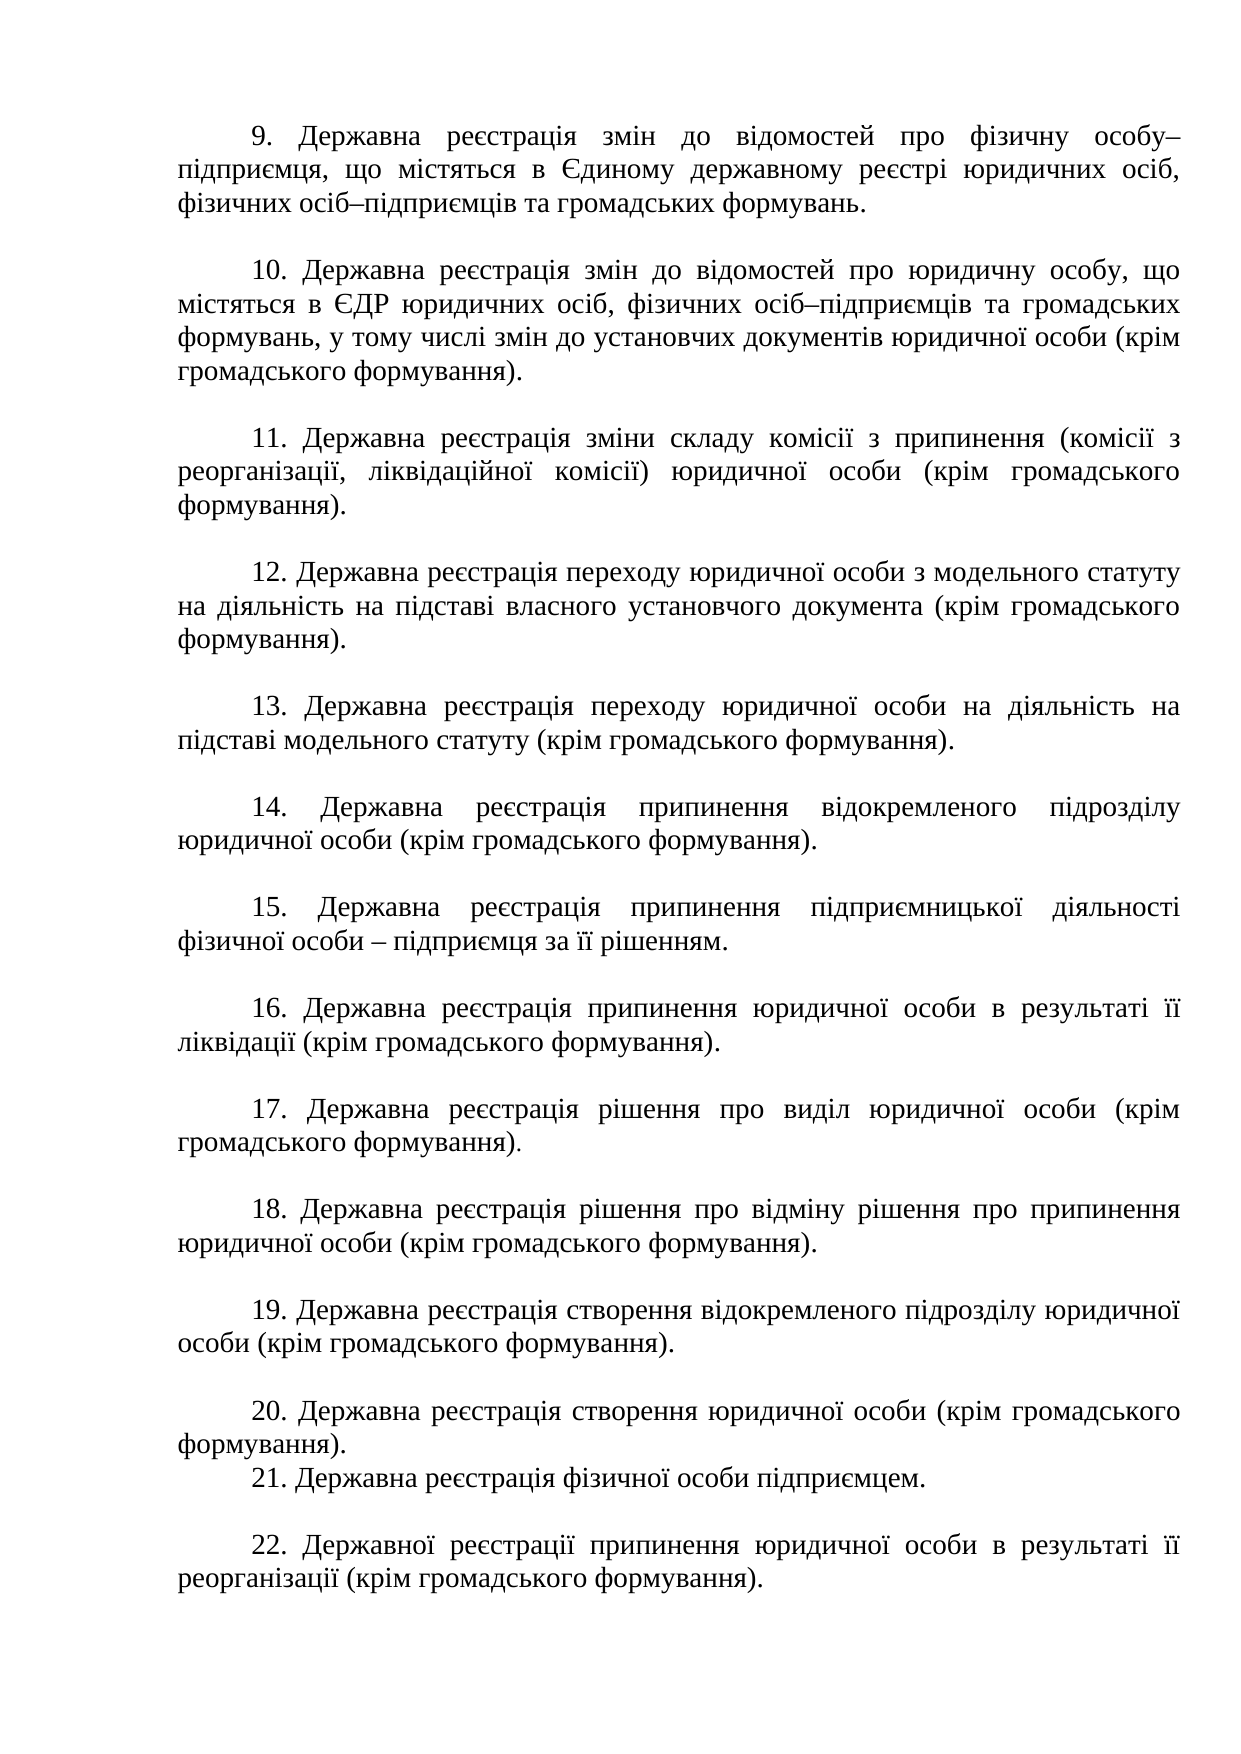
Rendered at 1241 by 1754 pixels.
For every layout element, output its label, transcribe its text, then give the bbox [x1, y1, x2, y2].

text 11. Державна реєстрація зміни складу комісії з припинення (комісії з реорганізації, ліквідаційної комісії) юридичної особи (крім громадського формування). [177, 420, 1181, 521]
text 17. Державна реєстрація рішення про виділ юридичної особи (крім громадського формування). [177, 1091, 1181, 1158]
text 14. Державна реєстрація припинення відокремленого підрозділу юридичної особи (крім громадського формування). [177, 789, 1181, 856]
text 15. Державна реєстрація припинення підприємницької діяльності фізичної особи – підприємця за її рішенням. [177, 889, 1181, 957]
text 12. Державна реєстрація переходу юридичної особи з модельного статуту на діяльність на підставі власного установчого документа (крім громадського формування). [177, 554, 1181, 655]
text 20. Державна реєстрація створення юридичної особи (крім громадського формування). [177, 1393, 1181, 1460]
text 13. Державна реєстрація переходу юридичної особи на діяльність на підставі модельного статуту (крім громадського формування). [177, 688, 1181, 755]
text 22. Державної реєстрації припинення юридичної особи в результаті її реорганізації (крім громадського формування). [177, 1527, 1181, 1594]
text 21. Державна реєстрація фізичної особи підприємцем. [177, 1460, 1181, 1493]
text 10. Державна реєстрація змін до відомостей про юридичну особу, що містяться в ЄДР юридичних осіб, фізичних осіб–підприємців та громадських формувань, у тому числі змін до установчих документів юридичної особи (крім громадського формування). [177, 252, 1181, 386]
text 18. Державна реєстрація рішення про відміну рішення про припинення юридичної особи (крім громадського формування). [177, 1191, 1181, 1258]
text 16. Державна реєстрація припинення юридичної особи в результаті її ліквідації (крім громадського формування). [177, 990, 1181, 1057]
text 19. Державна реєстрація створення відокремленого підрозділу юридичної особи (крім громадського формування). [177, 1292, 1181, 1359]
text 9. Державна реєстрація змін до відомостей про фізичну особу–підприємця, що містяться в Єдиному державному реєстрі юридичних осіб, фізичних осіб–підприємців та громадських формувань. [177, 118, 1181, 219]
